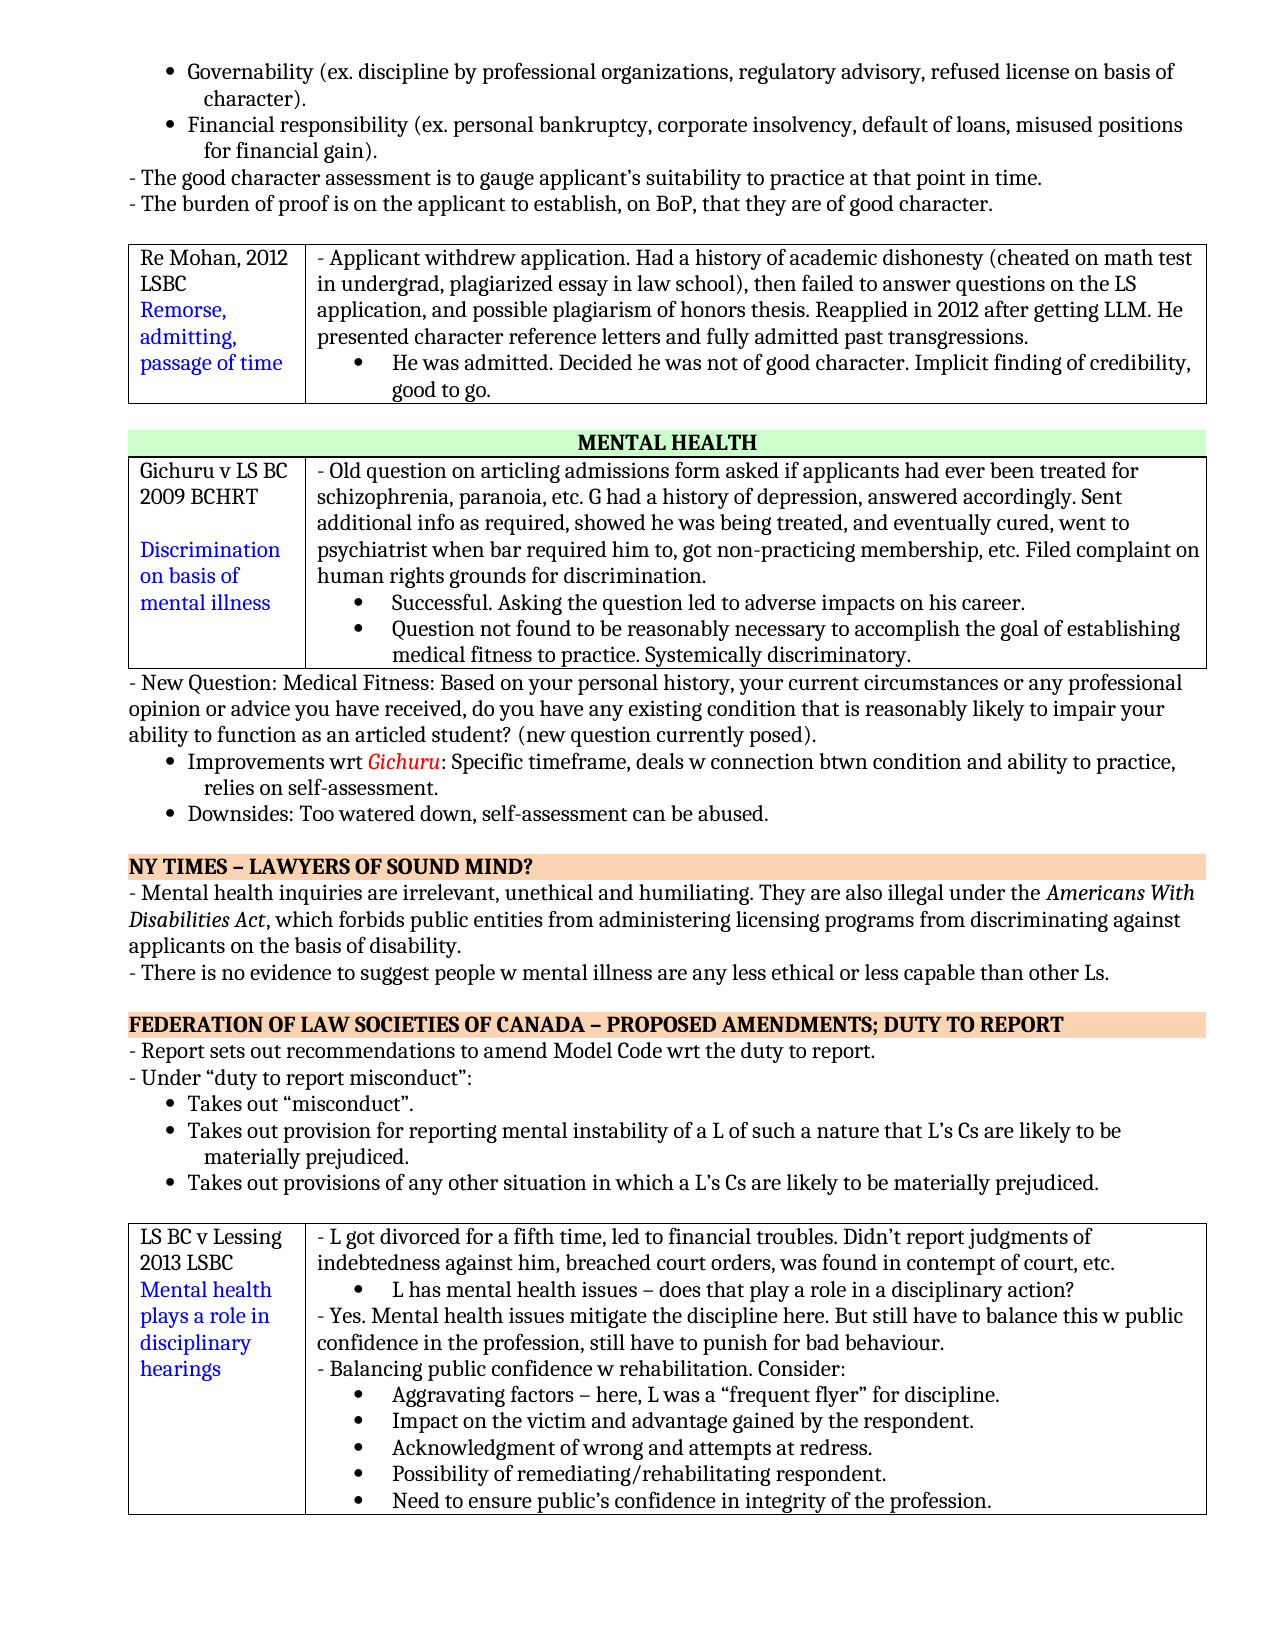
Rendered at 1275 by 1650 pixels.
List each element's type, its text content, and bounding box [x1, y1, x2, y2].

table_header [306, 1224, 1206, 1514]
list Financial responsibility (ex. personal bankruptcy, corporate insolvency, default of loans, misused positions for financial gain). [166, 112, 1206, 164]
text - The burden of proof is on the applicant to establish, on BoP, that they are of good character. [128, 191, 1206, 217]
table_header - Old question on articling admissions form asked if applicants had ever been treated for schizophrenia, paranoia, etc. G had a history of depression, answered accordingly. Sent additional info as required, showed he was being treated, and eventually cured, went to psychiatrist when bar required him to, got non-practicing membership, etc. Filed complaint on human rights grounds for discrimination. Successful. Asking the question led to adverse impacts on his career. Question not found to be reasonably necessary to accomplish the goal of establishing medical fitness to practice. Systemically discriminatory. [306, 458, 1206, 668]
list Governability (ex. discipline by professional organizations, regulatory advisory, refused license on basis of character). [166, 59, 1206, 112]
text - There is no evidence to suggest people w mental illness are any less ethical or less capable than other Ls. [128, 959, 1206, 986]
table_header Gichuru v LS BC 2009 BCHRT Discrimination on basis of mental illness [129, 458, 305, 668]
table_header - Applicant withdrew application. Had a history of academic dishonesty (cheated on math test in undergrad, plagiarized essay in law school), then failed to answer questions on the LS application, and possible plagiarism of honors thesis. Reapplied in 2012 after getting LLM. He presented character reference letters and fully admitted past transgressions. He was admitted. Decided he was not of good character. Implicit finding of credibility, good to go. [306, 245, 1206, 403]
text FEDERATION OF LAW SOCIETIES OF CANADA – PROPOSED AMENDMENTS; DUTY TO REPORT [128, 1012, 1206, 1038]
text - Under “duty to report misconduct”: [128, 1065, 1206, 1091]
table_header Re Mohan, 2012 LSBC Remorse, admitting, passage of time [129, 245, 305, 403]
list Takes out “misconduct”. [166, 1091, 1206, 1117]
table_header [129, 1224, 305, 1514]
text NY TIMES – LAWYERS OF SOUND MIND? [128, 854, 1206, 880]
list MENTAL HEALTH [128, 430, 1206, 456]
list Downsides: Too watered down, self-assessment can be abused. [166, 801, 1206, 827]
text - Mental health inquiries are irrelevant, unethical and humiliating. They are also illegal under the Americans With Disabilities Act, which forbids public entities from administering licensing programs from discriminating against applicants on the basis of disability. [128, 880, 1206, 959]
list Improvements wrt Gichuru: Specific timeframe, deals w connection btwn condition and ability to practice, relies on self-assessment. [166, 748, 1206, 801]
text - Report sets out recommendations to amend Model Code wrt the duty to report. [128, 1038, 1206, 1065]
text - New Question: Medical Fitness: Based on your personal history, your current circumstances or any professional opinion or advice you have received, do you have any existing condition that is reasonably likely to impair your ability to function as an articled student? (new question currently posed). [128, 669, 1206, 748]
list Takes out provisions of any other situation in which a L’s Cs are likely to be materially prejudiced. [166, 1170, 1206, 1196]
text - The good character assessment is to gauge applicant’s suitability to practice at that point in time. [128, 164, 1206, 191]
list Takes out provision for reporting mental instability of a L of such a nature that L’s Cs are likely to be materially prejudiced. [166, 1117, 1206, 1170]
